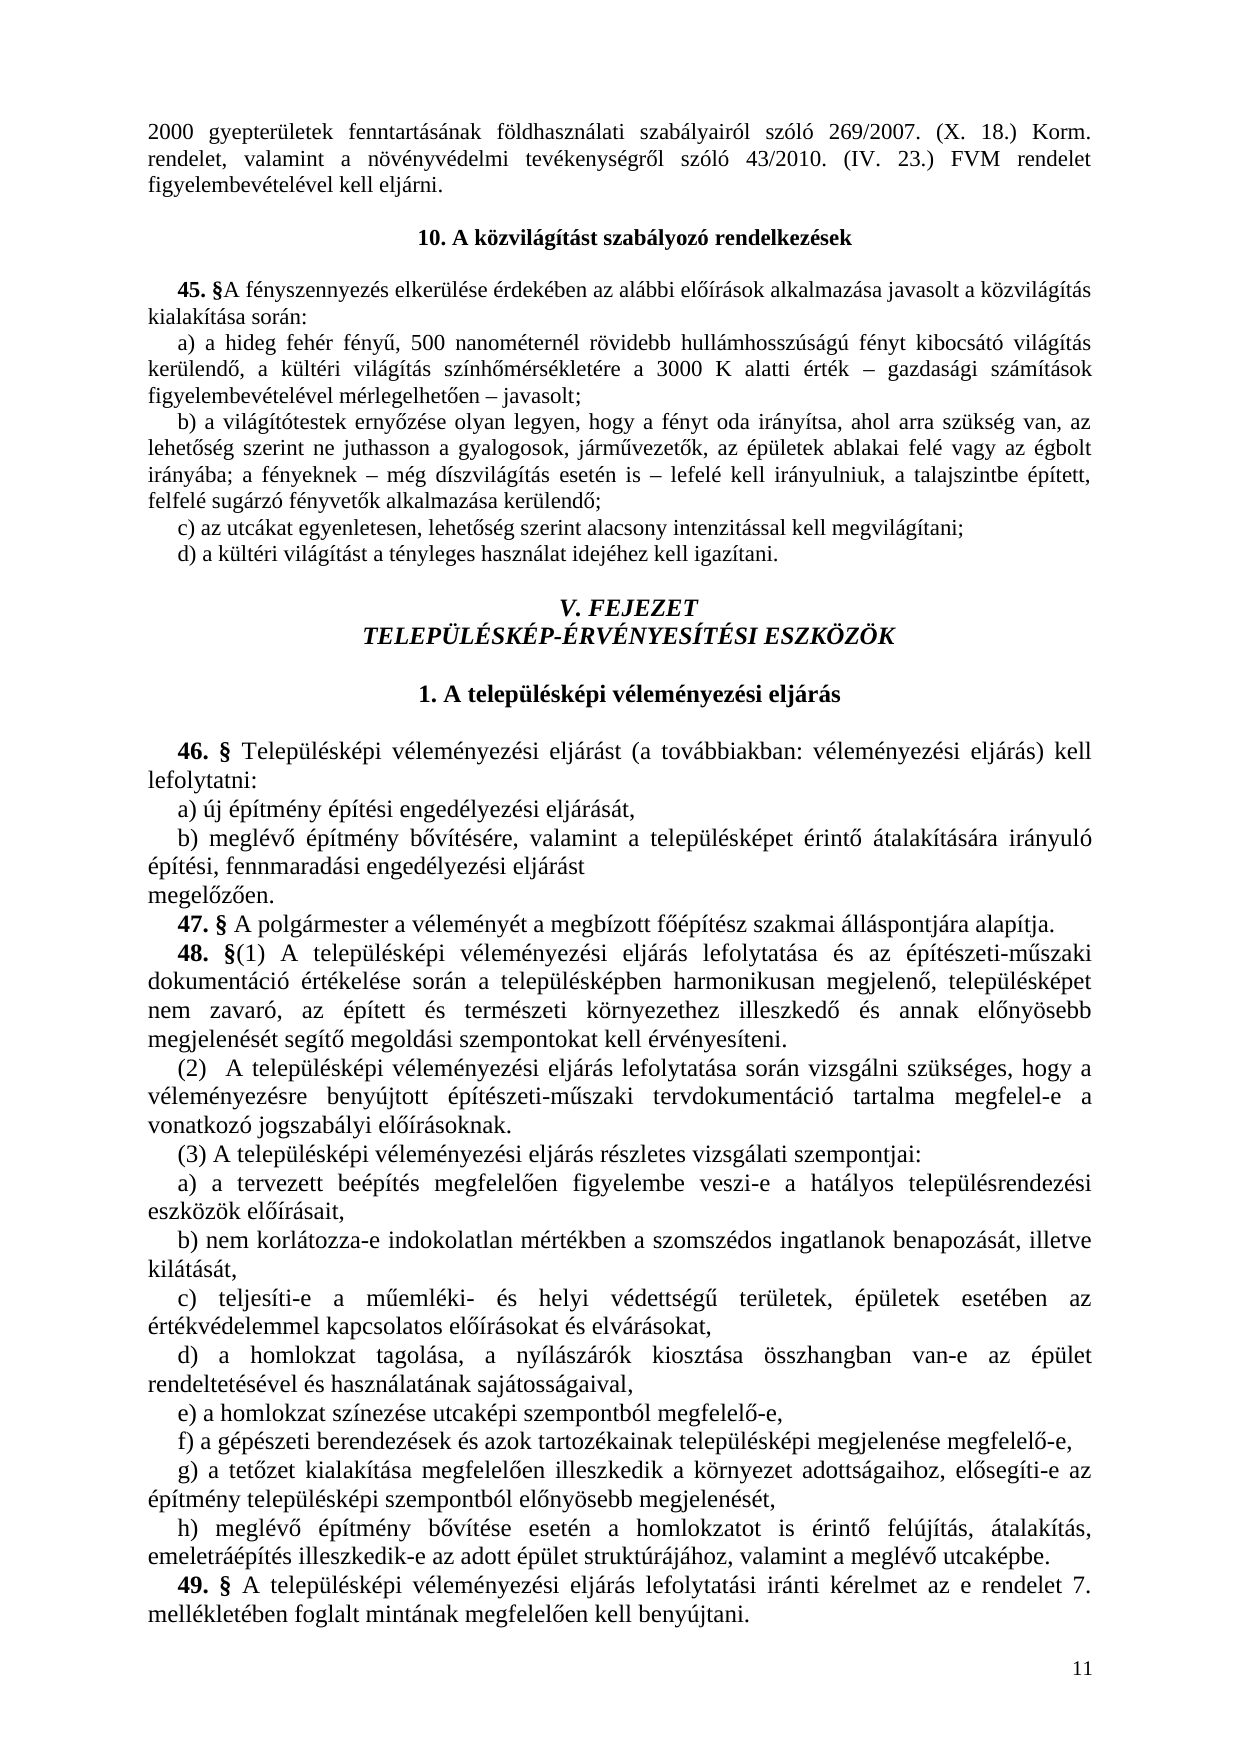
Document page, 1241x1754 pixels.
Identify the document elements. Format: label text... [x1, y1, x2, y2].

text a) a hideg fehér fényű, 500 nanométernél rövidebb hullámhosszúságú fényt kibocsátó világítás kerülendő, a kültéri világítás színhőmérsékletére a 3000 K alatti érték – gazdasági számítások figyelembevételével mérlegelhetően – javasolt; [148, 329, 1093, 408]
text 45. §A fényszennyezés elkerülése érdekében az alábbi előírások alkalmazása javasolt a közvilágítás kialakítása során: [148, 276, 1093, 329]
text e) a homlokzat színezése utcaképi szempontból megfelelő-e, [148, 1398, 1093, 1426]
text a) a tervezett beépítés megfelelően figyelembe veszi-e a hatályos településrendezési eszközök előírásait, [148, 1168, 1093, 1225]
text b) meglévő építmény bővítésére, valamint a településképet érintő átalakítására irányuló építési, fennmaradási engedélyezési eljárást [148, 823, 1093, 880]
text megelőzően. [148, 880, 1093, 909]
text 48. §(1) A településképi véleményezési eljárás lefolytatása és az építészeti-műszaki dokumentáció értékelése során a településképben harmonikusan megjelenő, településképet nem zavaró, az épített és természeti környezethez illeszkedő és annak előnyösebb megjelenését segítő megoldási szempontokat kell érvényesíteni. [148, 938, 1093, 1053]
text g) a tetőzet kialakítása megfelelően illeszkedik a környezet adottságaihoz, elősegíti-e az építmény településképi szempontból előnyösebb megjelenését, [148, 1455, 1093, 1513]
text b) a világítótestek ernyőzése olyan legyen, hogy a fényt oda irányítsa, ahol arra szükség van, az lehetőség szerint ne juthasson a gyalogosok, járművezetők, az épületek ablakai felé vagy az égbolt irányába; a fényeknek – még díszvilágítás esetén is – lefelé kell irányulniuk, a talajszintbe épített, felfelé sugárzó fényvetők alkalmazása kerülendő; [148, 408, 1093, 513]
text 10. A közvilágítást szabályozó rendelkezések [148, 224, 1093, 250]
text a) új építmény építési engedélyezési eljárását, [148, 794, 1093, 823]
text c) az utcákat egyenletesen, lehetőség szerint alacsony intenzitással kell megvilágítani; [148, 513, 1093, 540]
text d) a homlokzat tagolása, a nyílászárók kiosztása összhangban van-e az épület rendeltetésével és használatának sajátosságaival, [148, 1340, 1093, 1398]
text 1. A településképi véleményezési eljárás [148, 679, 1093, 708]
text (3) A településképi véleményezési eljárás részletes vizsgálati szempontjai: [148, 1139, 1093, 1168]
text TELEPÜLÉSKÉP-ÉRVÉNYESÍTÉSI ESZKÖZÖK [148, 621, 1093, 650]
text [148, 118, 1093, 197]
text d) a kültéri világítást a tényleges használat idejéhez kell igazítani. [148, 540, 1093, 566]
text c) teljesíti-e a műemléki- és helyi védettségű területek, épületek esetében az értékvédelemmel kapcsolatos előírásokat és elvárásokat, [148, 1283, 1093, 1340]
text 47. § A polgármester a véleményét a megbízott főépítész szakmai álláspontjára alapítja. [148, 909, 1093, 938]
text f) a gépészeti berendezések és azok tartozékainak településképi megjelenése megfelelő-e, [148, 1426, 1093, 1455]
text 49. § A településképi véleményezési eljárás lefolytatási iránti kérelmet az e rendelet 7. mellékletében foglalt mintának megfelelően kell benyújtani. [148, 1570, 1093, 1628]
text 46. § Településképi véleményezési eljárást (a továbbiakban: véleményezési eljárás) kell lefolytatni: [148, 736, 1093, 794]
text h) meglévő építmény bővítése esetén a homlokzatot is érintő felújítás, átalakítás, emeletráépítés illeszkedik-e az adott épület struktúrájához, valamint a meglévő utcaképbe. [148, 1513, 1093, 1570]
text V. FEJEZET [148, 593, 1093, 621]
text (2) A településképi véleményezési eljárás lefolytatása során vizsgálni szükséges, hogy a véleményezésre benyújtott építészeti-műszaki tervdokumentáció tartalma megfelel-e a vonatkozó jogszabályi előírásoknak. [148, 1053, 1093, 1139]
text b) nem korlátozza-e indokolatlan mértékben a szomszédos ingatlanok benapozását, illetve kilátását, [148, 1225, 1093, 1283]
